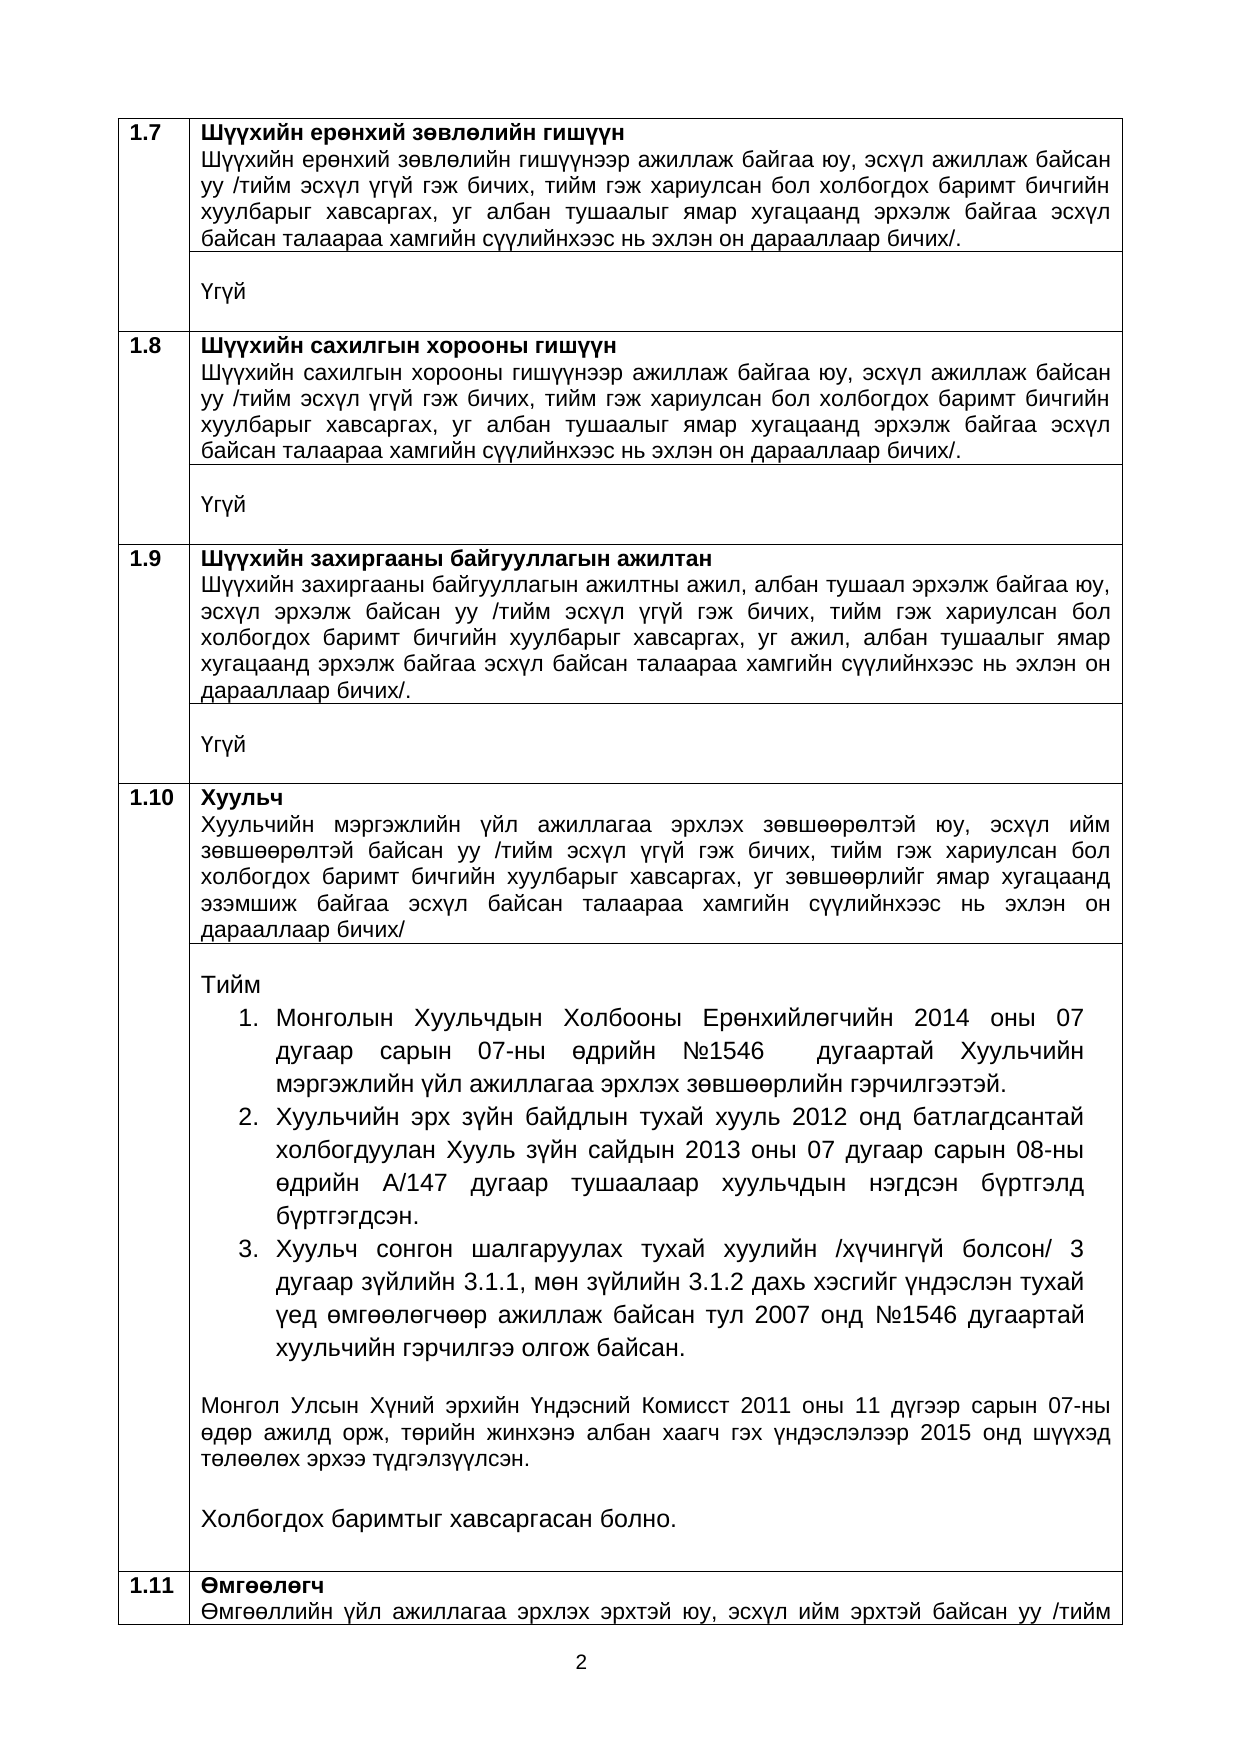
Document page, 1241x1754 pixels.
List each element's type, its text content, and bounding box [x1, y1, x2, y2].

table_cell Үгүй [190, 465, 1122, 544]
table_cell Шүүхийн сахилгын хорооны гишүүн Шүүхийн сахилгын хорооны гишүүнээр ажиллаж байгаа юу, эсхүл ажиллаж байсан уу /тийм эсхүл үгүй гэж бичих, тийм гэж хариулсан бол холбогдох баримт бичгийн хуулбарыг хавсаргах, уг албан тушаалыг ямар хугацаанд эрхэлж байгаа эсхүл байсан талаараа хамгийн сүүлийнхээс нь эхлэн он дарааллаар бичих/. [190, 332, 1122, 464]
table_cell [190, 1572, 1122, 1624]
table_cell 1.7 [119, 119, 189, 331]
table_cell Шүүхийн захиргааны байгууллагын ажилтан Шүүхийн захиргааны байгууллагын ажилтны ажил, албан тушаал эрхэлж байгаа юу, эсхүл эрхэлж байсан уу /тийм эсхүл үгүй гэж бичих, тийм гэж хариулсан бол холбогдох баримт бичгийн хуулбарыг хавсаргах, уг ажил, албан тушаалыг ямар хугацаанд эрхэлж байгаа эсхүл байсан талаараа хамгийн сүүлийнхээс нь эхлэн он дарааллаар бичих/. [190, 545, 1122, 703]
table_cell Хуульч Хуульчийн мэргэжлийн үйл ажиллагаа эрхлэх зөвшөөрөлтэй юу, эсхүл ийм зөвшөөрөлтэй байсан уу /тийм эсхүл үгүй гэж бичих, тийм гэж хариулсан бол холбогдох баримт бичгийн хуулбарыг хавсаргах, уг зөвшөөрлийг ямар хугацаанд эзэмшиж байгаа эсхүл байсан талаараа хамгийн сүүлийнхээс нь эхлэн он дарааллаар бичих/ [190, 784, 1122, 942]
table_cell Үгүй [190, 704, 1122, 783]
table_cell Үгүй [190, 252, 1122, 331]
table_cell 1.9 [119, 545, 189, 783]
table_cell Шүүхийн ерөнхий зөвлөлийн гишүүн Шүүхийн ерөнхий зөвлөлийн гишүүнээр ажиллаж байгаа юу, эсхүл ажиллаж байсан уу /тийм эсхүл үгүй гэж бичих, тийм гэж хариулсан бол холбогдох баримт бичгийн хуулбарыг хавсаргах, уг албан тушаалыг ямар хугацаанд эрхэлж байгаа эсхүл байсан талаараа хамгийн сүүлийнхээс нь эхлэн он дарааллаар бичих/. [190, 119, 1122, 251]
table_cell 1.8 [119, 332, 189, 544]
table_cell 1.10 [119, 784, 189, 1571]
table_cell 1.11 [119, 1572, 189, 1624]
table_cell Тийм Монголын Хуульчдын Холбооны Ерөнхийлөгчийн 2014 оны 07 дугаар сарын 07-ны өдрийн №1546 дугаартай Хуульчийн мэргэжлийн үйл ажиллагаа эрхлэх зөвшөөрлийн гэрчилгээтэй. Хуульчийн эрх зүйн байдлын тухай хууль 2012 онд батлагдсантай холбогдуулан Хууль зүйн сайдын 2013 оны 07 дугаар сарын 08-ны өдрийн А/147 дугаар тушаалаар хуульчдын нэгдсэн бүртгэлд бүртгэгдсэн. Хуульч сонгон шалгаруулах тухай хуулийн /хүчингүй болсон/ 3 дугаар зүйлийн 3.1.1, мөн зүйлийн 3.1.2 дахь хэсгийг үндэслэн тухай үед өмгөөлөгчөөр ажиллаж байсан тул 2007 онд №1546 дугаартай хуульчийн гэрчилгээ олгож байсан. Монгол Улсын Хүний эрхийн Үндэсний Комисст 2011 оны 11 дүгээр сарын 07-ны өдөр ажилд орж, төрийн жинхэнэ албан хаагч гэх үндэслэлээр 2015 онд шүүхэд төлөөлөх эрхээ түдгэлзүүлсэн. Холбогдох баримтыг хавсаргасан болно. [190, 944, 1122, 1571]
